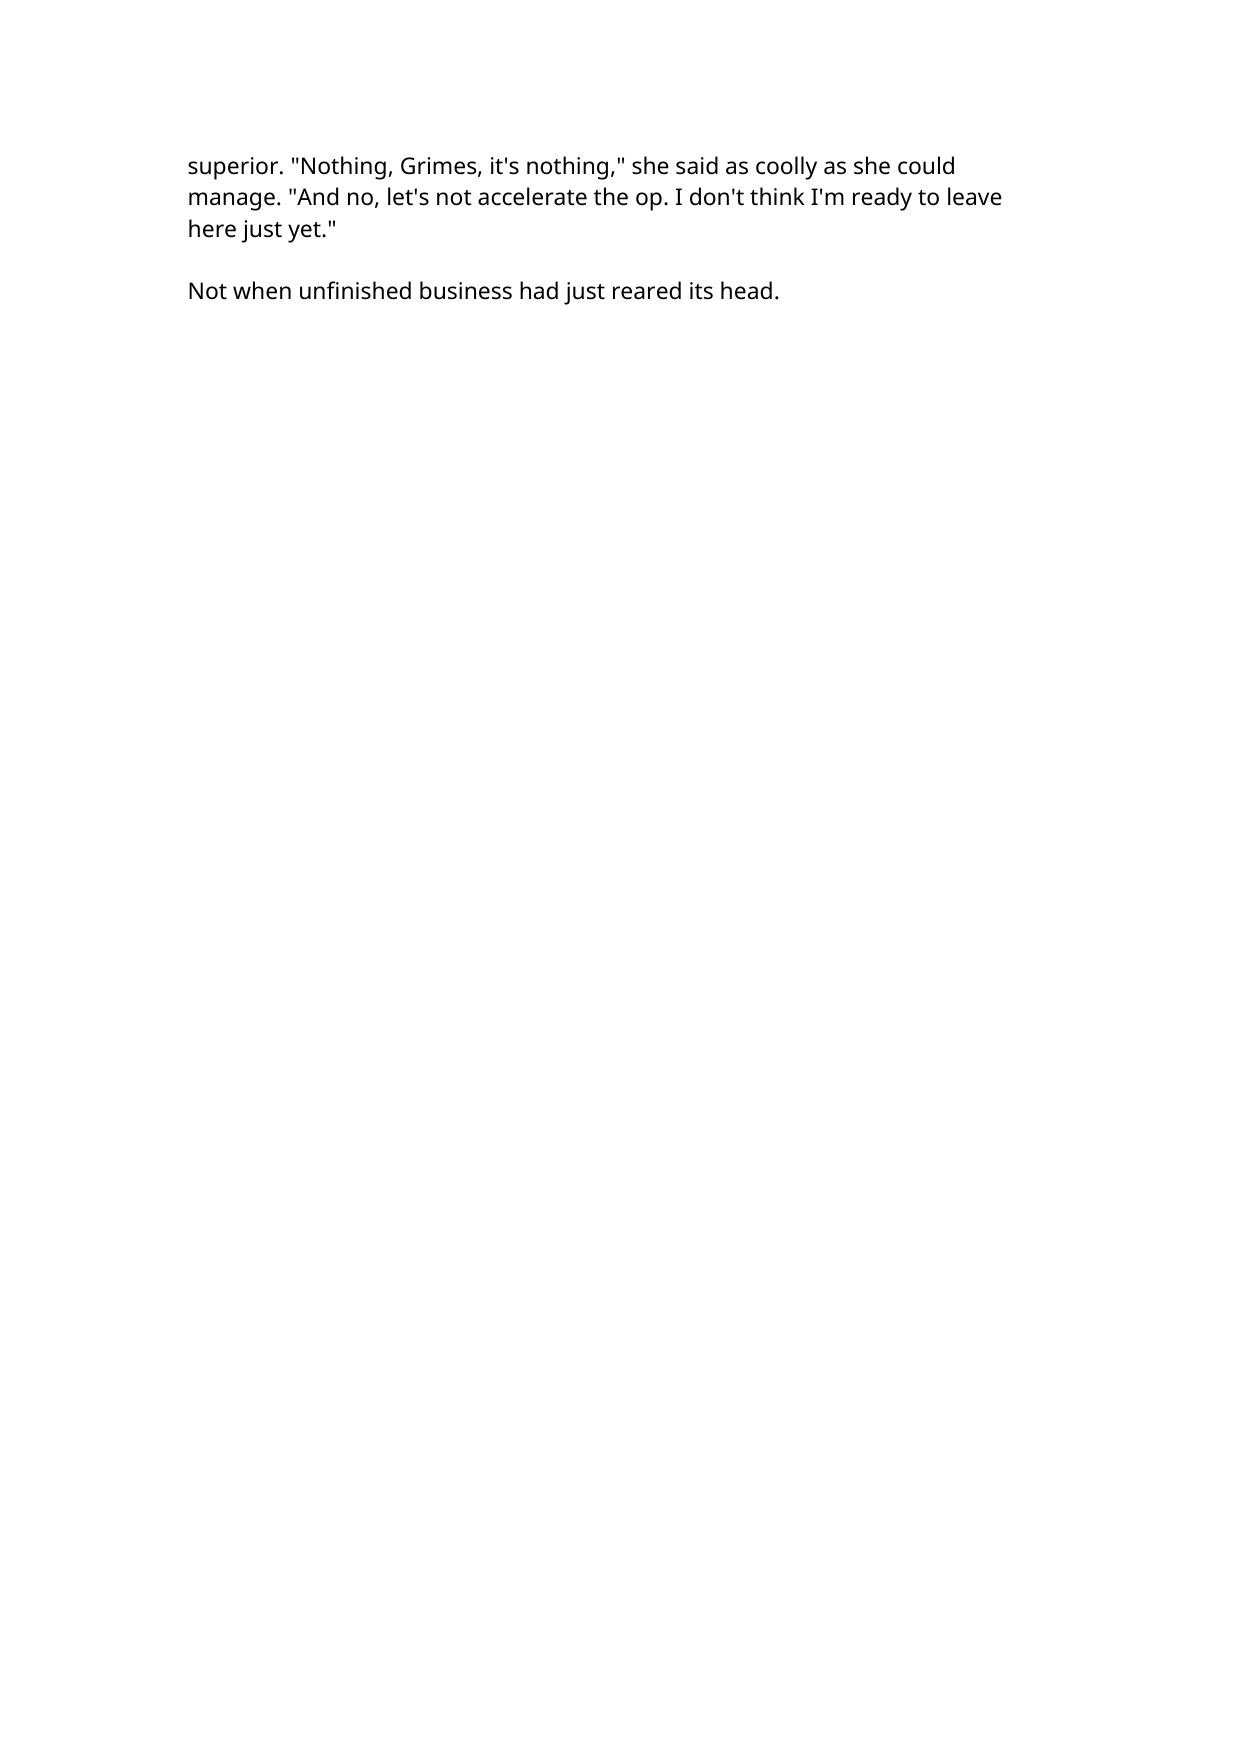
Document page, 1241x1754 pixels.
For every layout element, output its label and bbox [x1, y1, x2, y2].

text [187, 150, 1053, 306]
